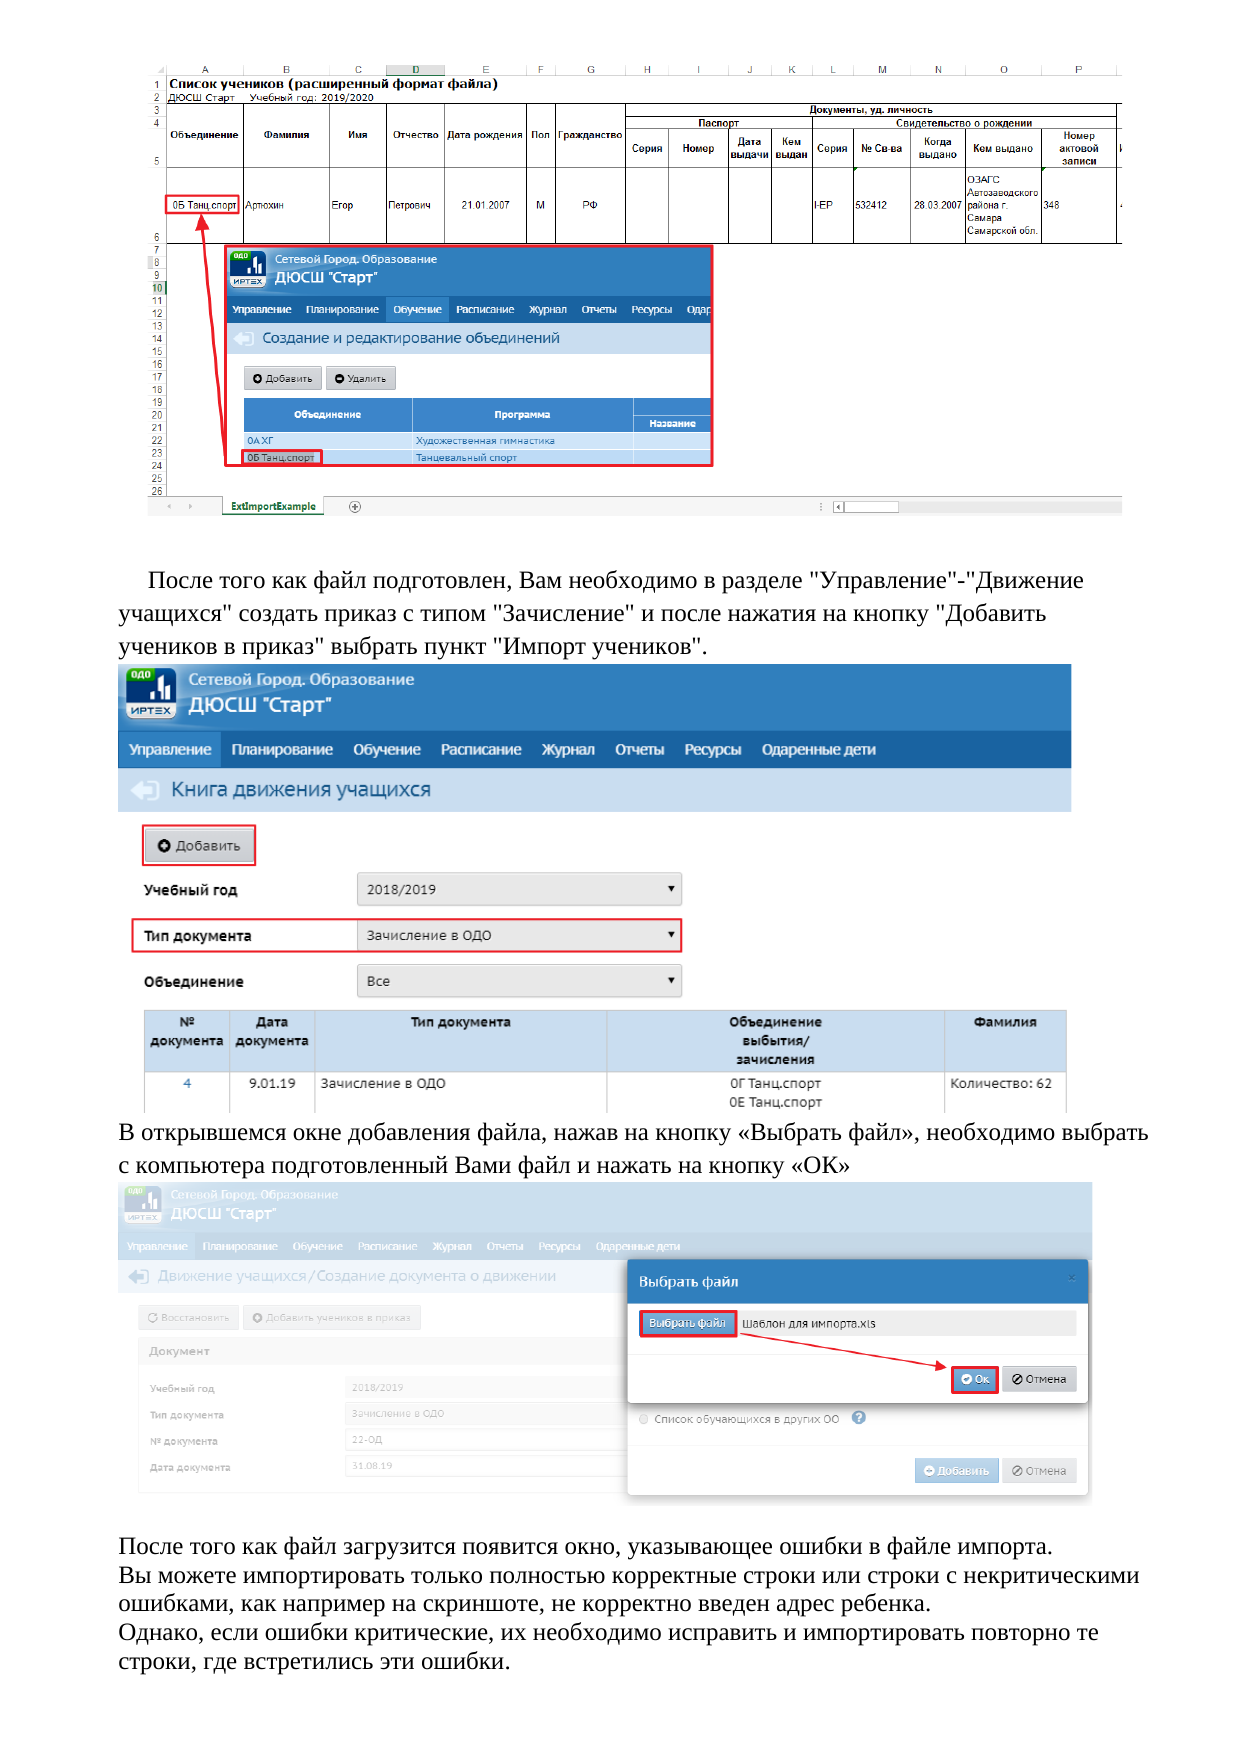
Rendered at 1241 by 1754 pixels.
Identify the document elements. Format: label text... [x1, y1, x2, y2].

picture [118, 1182, 1093, 1506]
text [118, 1531, 1152, 1675]
picture [147, 65, 1123, 516]
picture [118, 664, 1072, 1113]
